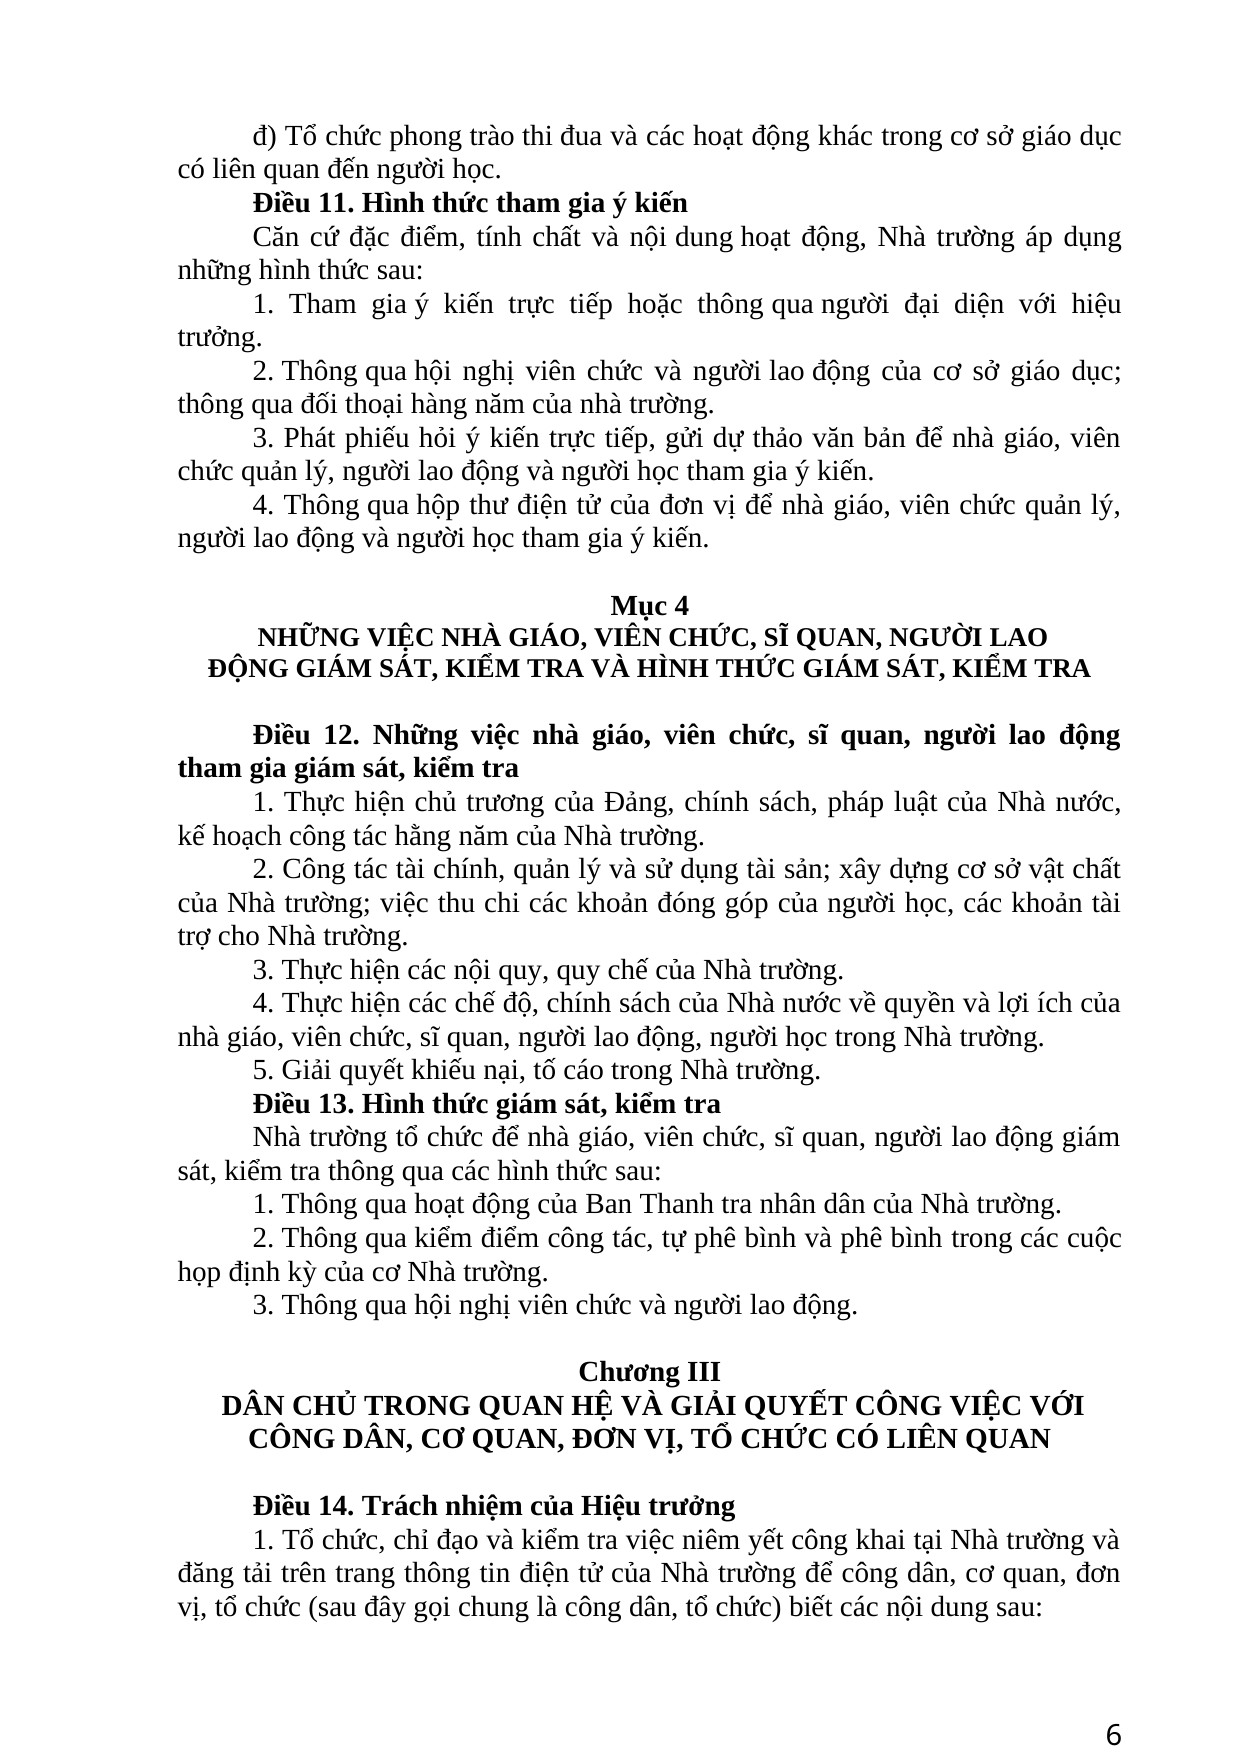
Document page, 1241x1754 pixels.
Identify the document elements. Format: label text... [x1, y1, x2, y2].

text 2. Công tác tài chính, quản lý và sử dụng tài sản; xây dựng cơ sở vật chất của Nhà trường; việc thu chi các khoản đóng góp của người học, các khoản tài trợ cho Nhà trường. [177, 851, 1122, 952]
text DÂN CHỦ TRONG QUAN HỆ VÀ GIẢI QUYẾT CÔNG VIỆC VỚI CÔNG DÂN, CƠ QUAN, ĐƠN VỊ, TỔ CHỨC CÓ LIÊN QUAN [177, 1388, 1122, 1455]
text 4. Thực hiện các chế độ, chính sách của Nhà nước về quyền và lợi ích của nhà giáo, viên chức, sĩ quan, người lao động, người học trong Nhà trường. [177, 985, 1122, 1052]
text 3. Thực hiện các nội quy, quy chế của Nhà trường. [177, 952, 1122, 985]
text 2. Thông qua kiểm điểm công tác, tự phê bình và phê bình trong các cuộc họp định kỳ của cơ Nhà trường. [177, 1220, 1122, 1287]
text Chương III [177, 1354, 1122, 1388]
text 5. Giải quyết khiếu nại, tố cáo trong Nhà trường. [177, 1052, 1122, 1086]
text 4. Thông qua hộp thư điện tử của đơn vị để nhà giáo, viên chức quản lý, người lao động và người học tham gia ý kiến. [177, 487, 1122, 554]
text Mục 4 [177, 588, 1122, 621]
text Điều 14. Trách nhiệm của Hiệu trưởng [177, 1488, 1122, 1522]
text 3. Thông qua hội nghị viên chức và người lao động. [177, 1287, 1122, 1321]
text Điều 11. Hình thức tham gia ý kiến [177, 185, 1122, 219]
text Nhà trường tổ chức để nhà giáo, viên chức, sĩ quan, người lao động giám sát, kiểm tra thông qua các hình thức sau: [177, 1119, 1122, 1187]
text 3. Phát phiếu hỏi ý kiến trực tiếp, gửi dự thảo văn bản để nhà giáo, viên chức quản lý, người lao động và người học tham gia ý kiến. [177, 420, 1122, 487]
text đ) Tổ chức phong trào thi đua và các hoạt động khác trong cơ sở giáo dục có liên quan đến người học. [177, 118, 1122, 185]
text Căn cứ đặc điểm, tính chất và nội dung hoạt động, Nhà trường áp dụng những hình thức sau: [177, 219, 1122, 286]
text 1. Thông qua hoạt động của Ban Thanh tra nhân dân của Nhà trường. [177, 1187, 1122, 1220]
text Điều 13. Hình thức giám sát, kiểm tra [177, 1086, 1122, 1119]
text 1. Tổ chức, chỉ đạo và kiểm tra việc niêm yết công khai tại Nhà trường và đăng tải trên trang thông tin điện tử của Nhà trường để công dân, cơ quan, đơn vị, tổ chức (sau đây gọi chung là công dân, tổ chức) biết các nội dung sau: [177, 1522, 1122, 1623]
text NHỮNG VIỆC NHÀ GIÁO, VIÊN CHỨC, SĨ QUAN, NGƯỜI LAO ĐỘNG GIÁM SÁT, KIỂM TRA VÀ HÌNH THỨC GIÁM SÁT, KIỂM TRA [177, 621, 1122, 683]
text 2. Thông qua hội nghị viên chức và người lao động của cơ sở giáo dục; thông qua đối thoại hàng năm của nhà trường. [177, 353, 1122, 420]
text 1. Tham gia ý kiến trực tiếp hoặc thông qua người đại diện với hiệu trưởng. [177, 286, 1122, 353]
text Điều 12. Những việc nhà giáo, viên chức, sĩ quan, người lao động tham gia giám sát, kiểm tra [177, 717, 1122, 784]
text 1. Thực hiện chủ trương của Đảng, chính sách, pháp luật của Nhà nước, kế hoạch công tác hằng năm của Nhà trường. [177, 784, 1122, 851]
